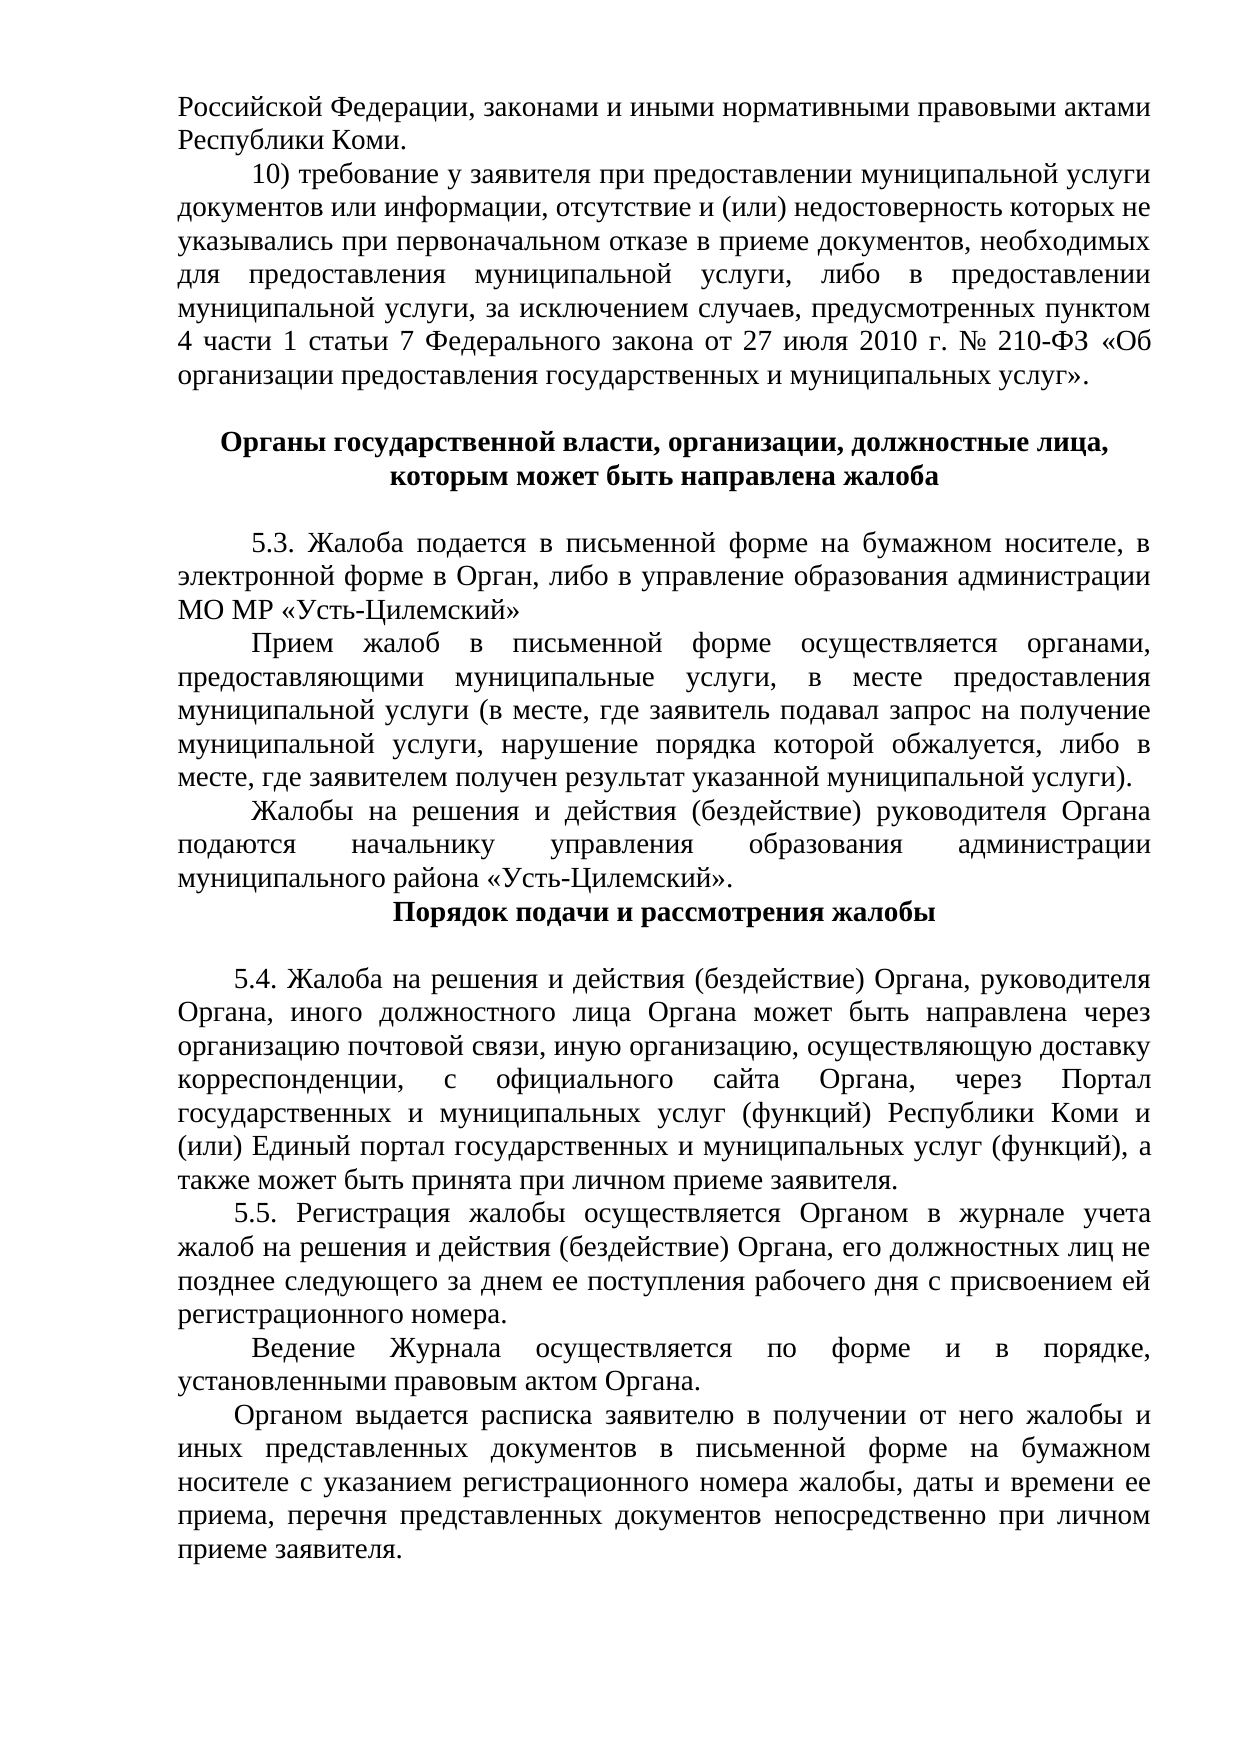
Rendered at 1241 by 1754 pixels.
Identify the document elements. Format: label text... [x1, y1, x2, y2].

text которым может быть направлена жалоба [177, 458, 1152, 491]
text Органы государственной власти, организации, должностные лица, [177, 424, 1152, 458]
text 5.5. Регистрация жалобы осуществляется Органом в журнале учета жалоб на решения и действия (бездействие) Органа, его должностных лиц не позднее следующего за днем ее поступления рабочего дня с присвоением ей регистрационного номера. [177, 1196, 1152, 1330]
text Органом выдается расписка заявителю в получении от него жалобы и иных представленных документов в письменной форме на бумажном носителе с указанием регистрационного номера жалобы, даты и времени ее приема, перечня представленных документов непосредственно при личном приеме заявителя. [177, 1397, 1152, 1564]
text 5.3. Жалоба подается в письменной форме на бумажном носителе, в электронной форме в Орган, либо в управление образования администрации МО МР «Усть-Цилемский» [177, 525, 1152, 625]
text Ведение Журнала осуществляется по форме и в порядке, установленными правовым актом Органа. [177, 1330, 1152, 1397]
text 10) требование у заявителя при предоставлении муниципальной услуги документов или информации, отсутствие и (или) недостоверность которых не указывались при первоначальном отказе в приеме документов, необходимых для предоставления муниципальной услуги, либо в предоставлении муниципальной услуги, за исключением случаев, предусмотренных пунктом 4 части 1 статьи 7 Федерального закона от 27 июля 2010 г. № 210-ФЗ «Об организации предоставления государственных и муниципальных услуг». [177, 156, 1152, 391]
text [177, 89, 1152, 156]
text Порядок подачи и рассмотрения жалобы [177, 894, 1152, 927]
text 5.4. Жалоба на решения и действия (бездействие) Органа, руководителя Органа, иного должностного лица Органа может быть направлена через организацию почтовой связи, иную организацию, осуществляющую доставку корреспонденции, с официального сайта Органа, через Портал государственных и муниципальных услуг (функций) Республики Коми и (или) Единый портал государственных и муниципальных услуг (функций), а также может быть принята при личном приеме заявителя. [177, 961, 1152, 1196]
text Жалобы на решения и действия (бездействие) руководителя Органа подаются начальнику управления образования администрации муниципального района «Усть-Цилемский». [177, 793, 1152, 894]
text Прием жалоб в письменной форме осуществляется органами, предоставляющими муниципальные услуги, в месте предоставления муниципальной услуги (в месте, где заявитель подавал запрос на получение муниципальной услуги, нарушение порядка которой обжалуется, либо в месте, где заявителем получен результат указанной муниципальной услуги). [177, 625, 1152, 793]
